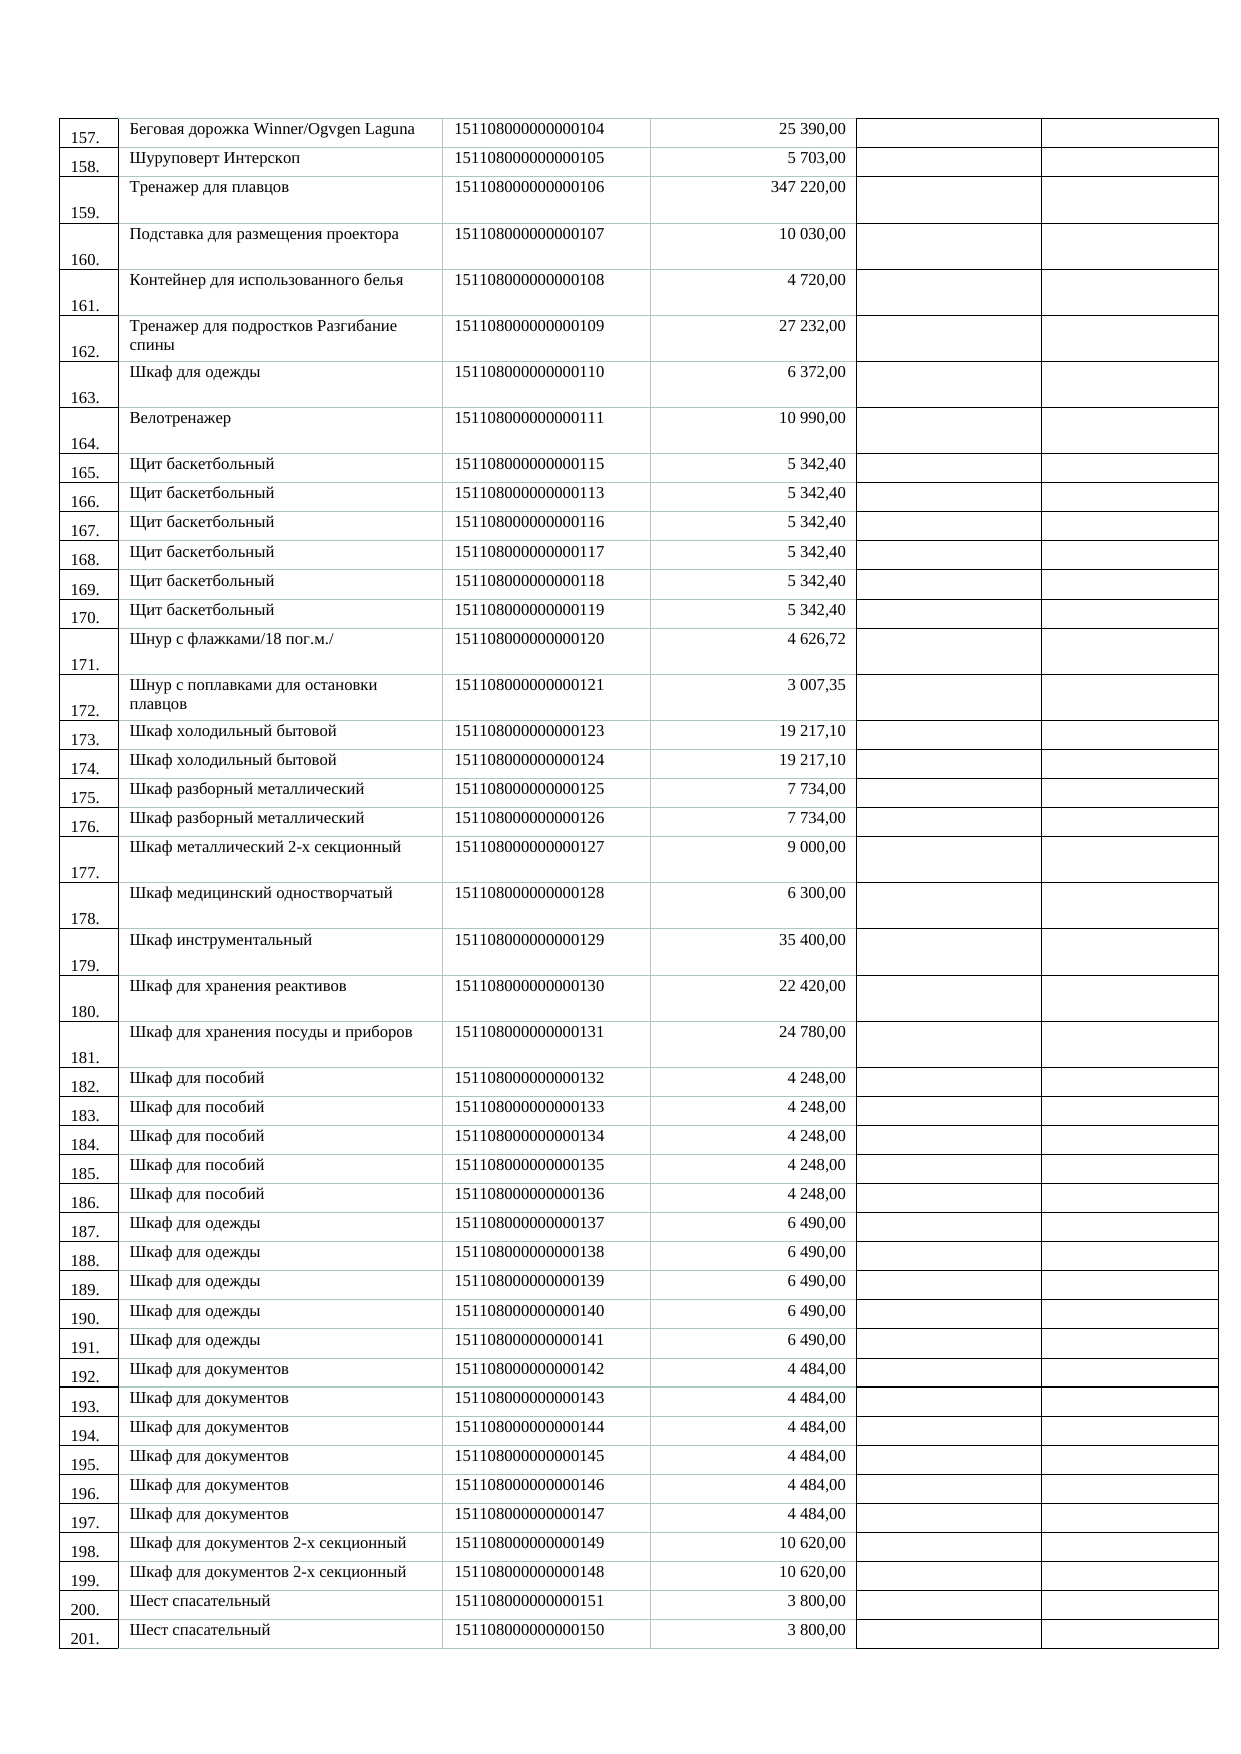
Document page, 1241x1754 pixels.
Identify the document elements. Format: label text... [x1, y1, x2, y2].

table_cell [60, 148, 118, 176]
table_cell [1042, 1271, 1218, 1299]
table_cell 7 734,00 [651, 779, 856, 807]
table_cell 4 248,00 [651, 1184, 856, 1212]
table_cell 151108000000000146 [443, 1475, 650, 1503]
table_cell 3 800,00 [651, 1620, 856, 1648]
table_cell Шкаф для одежды [119, 1300, 442, 1328]
table_cell [1042, 675, 1218, 720]
table_cell [60, 1562, 118, 1590]
table_cell [60, 1271, 118, 1299]
table_cell 151108000000000131 [443, 1022, 650, 1067]
table_cell 151108000000000125 [443, 779, 650, 807]
table_cell [857, 808, 1041, 836]
table_cell 6 490,00 [651, 1213, 856, 1241]
table_cell Щит баскетбольный [119, 454, 442, 482]
table_cell 151108000000000107 [443, 224, 650, 268]
table_cell [857, 362, 1041, 407]
table_cell 4 720,00 [651, 270, 856, 315]
table_cell Тренажер для плавцов [119, 177, 442, 222]
table_cell 151108000000000148 [443, 1562, 650, 1590]
table_cell [857, 148, 1041, 176]
table_cell 151108000000000134 [443, 1126, 650, 1154]
table_cell 24 780,00 [651, 1022, 856, 1067]
table_cell 151108000000000137 [443, 1213, 650, 1241]
table_cell [1042, 1446, 1218, 1474]
table_cell [857, 1300, 1041, 1328]
table_cell 151108000000000113 [443, 483, 650, 511]
table_cell [60, 1504, 118, 1532]
table_cell Щит баскетбольный [119, 600, 442, 627]
table_cell [1042, 750, 1218, 778]
table_cell 6 490,00 [651, 1300, 856, 1328]
table_cell [60, 629, 118, 674]
table_cell [857, 837, 1041, 882]
table_cell Шкаф разборный металлический [119, 779, 442, 807]
table_cell [1042, 1417, 1218, 1444]
table_cell [857, 408, 1041, 453]
table_cell 151108000000000121 [443, 675, 650, 720]
table_cell Шкаф для документов [119, 1446, 442, 1474]
table_cell [1042, 929, 1218, 974]
table_cell Шкаф инструментальный [119, 929, 442, 974]
table_cell [1042, 512, 1218, 540]
table_cell [1042, 1562, 1218, 1590]
table_cell [857, 1184, 1041, 1212]
table_cell Шкаф для пособий [119, 1155, 442, 1183]
table_cell [1042, 837, 1218, 882]
table_cell 151108000000000111 [443, 408, 650, 453]
table_cell [60, 675, 118, 720]
table_cell 5 342,40 [651, 512, 856, 540]
table_cell [60, 1417, 118, 1444]
table_cell [857, 1271, 1041, 1299]
table_cell 151108000000000130 [443, 976, 650, 1021]
table_cell 4 248,00 [651, 1097, 856, 1125]
table_cell [857, 454, 1041, 482]
table_cell [60, 750, 118, 778]
table_cell Шкаф для документов 2-х секционный [119, 1533, 442, 1561]
table_cell Шуруповерт Интерскоп [119, 148, 442, 176]
table_cell 10 620,00 [651, 1533, 856, 1561]
table_cell [60, 316, 118, 361]
table_cell Шкаф для пособий [119, 1068, 442, 1096]
table_cell [1042, 1022, 1218, 1067]
table_cell [60, 1097, 118, 1125]
table_cell 6 372,00 [651, 362, 856, 407]
table_cell [857, 600, 1041, 627]
table_cell 151108000000000142 [443, 1359, 650, 1386]
table_cell Шнур с флажками/18 пог.м./ [119, 629, 442, 674]
table_cell 5 342,40 [651, 570, 856, 598]
table_cell [1042, 483, 1218, 511]
table_cell [1042, 1620, 1218, 1648]
table_cell [1042, 119, 1218, 147]
table_cell Беговая дорожка Winner/Ogvgen Laguna [119, 119, 442, 147]
table_cell [1042, 1533, 1218, 1561]
table_cell 6 490,00 [651, 1329, 856, 1357]
table_cell [60, 1184, 118, 1212]
table_cell [857, 929, 1041, 974]
table_cell [857, 750, 1041, 778]
table_cell [857, 1155, 1041, 1183]
table_cell 4 484,00 [651, 1504, 856, 1532]
table_cell [1042, 224, 1218, 268]
table_cell 10 990,00 [651, 408, 856, 453]
table_cell [857, 1446, 1041, 1474]
table_cell [857, 1388, 1041, 1416]
table_cell 4 484,00 [651, 1417, 856, 1444]
table_cell 151108000000000149 [443, 1533, 650, 1561]
table_cell Щит баскетбольный [119, 483, 442, 511]
table_cell [857, 512, 1041, 540]
table_cell [1042, 408, 1218, 453]
table_cell [857, 541, 1041, 569]
table_cell Шкаф для одежды [119, 1329, 442, 1357]
table_cell 151108000000000140 [443, 1300, 650, 1328]
table_cell 151108000000000110 [443, 362, 650, 407]
table_cell 151108000000000119 [443, 600, 650, 627]
table_cell [857, 119, 1041, 147]
table_cell [60, 454, 118, 482]
table_cell 25 390,00 [651, 119, 856, 147]
table_cell [857, 779, 1041, 807]
table_cell 5 342,40 [651, 454, 856, 482]
table_cell [1042, 1184, 1218, 1212]
table_cell Шкаф для документов [119, 1417, 442, 1444]
table_cell Шест спасательный [119, 1620, 442, 1648]
table_cell [857, 483, 1041, 511]
table_cell 10 030,00 [651, 224, 856, 268]
table_cell [1042, 629, 1218, 674]
table_cell Велотренажер [119, 408, 442, 453]
table_cell Шкаф для одежды [119, 362, 442, 407]
table_cell [1042, 177, 1218, 222]
table_cell [60, 1475, 118, 1503]
table_cell 151108000000000120 [443, 629, 650, 674]
table_cell [857, 1620, 1041, 1648]
table_cell 3 007,35 [651, 675, 856, 720]
table_cell [1042, 883, 1218, 928]
table_cell [1042, 1591, 1218, 1619]
table_cell Шест спасательный [119, 1591, 442, 1619]
table_cell [60, 600, 118, 627]
table_cell 151108000000000116 [443, 512, 650, 540]
table_cell [60, 779, 118, 807]
table_cell [1042, 779, 1218, 807]
table_cell Шкаф для документов [119, 1388, 442, 1416]
table_cell 10 620,00 [651, 1562, 856, 1590]
table_cell 151108000000000106 [443, 177, 650, 222]
table_cell Щит баскетбольный [119, 541, 442, 569]
table_cell [60, 1242, 118, 1270]
table_cell [857, 1591, 1041, 1619]
table_cell 35 400,00 [651, 929, 856, 974]
table_cell [1042, 148, 1218, 176]
table_cell 151108000000000124 [443, 750, 650, 778]
table_cell [60, 1126, 118, 1154]
table_cell [857, 1504, 1041, 1532]
table_cell [1042, 1155, 1218, 1183]
table_cell [60, 808, 118, 836]
table_cell [857, 1097, 1041, 1125]
table_cell 4 484,00 [651, 1446, 856, 1474]
table_cell Шкаф для документов [119, 1359, 442, 1386]
table_cell Шкаф металлический 2-х секционный [119, 837, 442, 882]
table_cell Щит баскетбольный [119, 512, 442, 540]
table_cell 19 217,10 [651, 750, 856, 778]
table_cell [1042, 1300, 1218, 1328]
table_cell [857, 1533, 1041, 1561]
table_cell [857, 721, 1041, 749]
table_cell [60, 1300, 118, 1328]
table_cell 151108000000000151 [443, 1591, 650, 1619]
table_cell [60, 270, 118, 315]
table_cell [1042, 362, 1218, 407]
table_cell [60, 224, 118, 268]
table_cell [60, 512, 118, 540]
table_cell [60, 883, 118, 928]
table_cell Шнур с поплавками для остановки плавцов [119, 675, 442, 720]
table_cell [857, 1562, 1041, 1590]
table_cell [1042, 541, 1218, 569]
table_cell [60, 570, 118, 598]
table_cell 4 626,72 [651, 629, 856, 674]
table_cell [60, 1068, 118, 1096]
table_cell 151108000000000108 [443, 270, 650, 315]
table_cell 4 248,00 [651, 1155, 856, 1183]
table_cell 151108000000000127 [443, 837, 650, 882]
table_cell 151108000000000147 [443, 1504, 650, 1532]
table_cell 3 800,00 [651, 1591, 856, 1619]
table_cell 151108000000000129 [443, 929, 650, 974]
table_cell [857, 1417, 1041, 1444]
table_cell 151108000000000138 [443, 1242, 650, 1270]
table_cell Шкаф разборный металлический [119, 808, 442, 836]
table_cell [857, 629, 1041, 674]
table_cell [1042, 600, 1218, 627]
table_cell Шкаф для документов [119, 1504, 442, 1532]
table_cell 151108000000000109 [443, 316, 650, 361]
table_cell [857, 570, 1041, 598]
table_cell [60, 1533, 118, 1561]
table_cell Контейнер для использованного белья [119, 270, 442, 315]
table_cell [60, 408, 118, 453]
table_cell Шкаф для пособий [119, 1097, 442, 1125]
table_cell [857, 177, 1041, 222]
table_cell 9 000,00 [651, 837, 856, 882]
table_cell 151108000000000126 [443, 808, 650, 836]
table_cell Шкаф медицинский одностворчатый [119, 883, 442, 928]
table_cell Шкаф для документов [119, 1475, 442, 1503]
table_cell 6 300,00 [651, 883, 856, 928]
table_cell 151108000000000144 [443, 1417, 650, 1444]
table_cell 151108000000000145 [443, 1446, 650, 1474]
table_cell Подставка для размещения проектора [119, 224, 442, 268]
table_cell [1042, 316, 1218, 361]
table_cell 4 484,00 [651, 1359, 856, 1386]
table_cell [60, 483, 118, 511]
table_cell 4 484,00 [651, 1388, 856, 1416]
table_cell 151108000000000117 [443, 541, 650, 569]
table_cell [60, 1388, 118, 1416]
table_cell Тренажер для подростков Разгибание спины [119, 316, 442, 361]
table_cell 5 342,40 [651, 600, 856, 627]
table_cell 5 342,40 [651, 483, 856, 511]
table_cell [1042, 454, 1218, 482]
table_cell [60, 1359, 118, 1386]
table_cell 151108000000000133 [443, 1097, 650, 1125]
table_cell 6 490,00 [651, 1271, 856, 1299]
table_cell [1042, 1475, 1218, 1503]
table_cell [60, 1155, 118, 1183]
table_cell 4 248,00 [651, 1126, 856, 1154]
table_cell 151108000000000123 [443, 721, 650, 749]
table_cell 151108000000000115 [443, 454, 650, 482]
table_cell [857, 1213, 1041, 1241]
table_cell 151108000000000132 [443, 1068, 650, 1096]
table_cell [60, 837, 118, 882]
table_cell [60, 929, 118, 974]
table_cell [857, 224, 1041, 268]
table_cell [857, 270, 1041, 315]
table_cell [1042, 1097, 1218, 1125]
table_cell [1042, 1329, 1218, 1357]
table_cell [60, 541, 118, 569]
table_cell 5 342,40 [651, 541, 856, 569]
table_cell [1042, 1359, 1218, 1386]
table_cell 151108000000000143 [443, 1388, 650, 1416]
table_cell Шкаф для одежды [119, 1242, 442, 1270]
table_cell Шкаф холодильный бытовой [119, 721, 442, 749]
table_cell 4 248,00 [651, 1068, 856, 1096]
table_cell 5 703,00 [651, 148, 856, 176]
table_cell Шкаф для пособий [119, 1126, 442, 1154]
table_cell [857, 1242, 1041, 1270]
table_cell Шкаф для одежды [119, 1213, 442, 1241]
table_cell 7 734,00 [651, 808, 856, 836]
table_cell 151108000000000135 [443, 1155, 650, 1183]
table_cell Шкаф для документов 2-х секционный [119, 1562, 442, 1590]
table_cell [60, 1022, 118, 1067]
table_cell 19 217,10 [651, 721, 856, 749]
table_cell Щит баскетбольный [119, 570, 442, 598]
table_cell 151108000000000128 [443, 883, 650, 928]
table_cell [857, 1329, 1041, 1357]
table_cell Шкаф холодильный бытовой [119, 750, 442, 778]
table_cell 151108000000000139 [443, 1271, 650, 1299]
table_cell [1042, 270, 1218, 315]
table_cell [857, 1068, 1041, 1096]
table_cell [857, 1126, 1041, 1154]
table_cell 151108000000000118 [443, 570, 650, 598]
table_cell [60, 1213, 118, 1241]
table_cell [857, 1475, 1041, 1503]
table_cell [60, 1446, 118, 1474]
table_cell [1042, 1213, 1218, 1241]
table_cell [857, 1359, 1041, 1386]
table_cell 151108000000000104 [443, 119, 650, 147]
table_cell [60, 1620, 118, 1648]
table_cell 6 490,00 [651, 1242, 856, 1270]
table_cell Шкаф для хранения реактивов [119, 976, 442, 1021]
table_cell [1042, 1068, 1218, 1096]
table_cell [857, 1022, 1041, 1067]
table_cell 4 484,00 [651, 1475, 856, 1503]
table_cell 347 220,00 [651, 177, 856, 222]
table_cell [1042, 1126, 1218, 1154]
table_cell [857, 883, 1041, 928]
table_cell [60, 976, 118, 1021]
table_cell Шкаф для хранения посуды и приборов [119, 1022, 442, 1067]
table_cell [60, 721, 118, 749]
table_cell 151108000000000141 [443, 1329, 650, 1357]
table_cell Шкаф для одежды [119, 1271, 442, 1299]
table_cell [60, 1591, 118, 1619]
table_cell [1042, 1388, 1218, 1416]
table_cell [60, 119, 118, 147]
table_cell 22 420,00 [651, 976, 856, 1021]
table_cell [60, 177, 118, 222]
table_cell [60, 1329, 118, 1357]
table_cell [1042, 570, 1218, 598]
table_cell [857, 976, 1041, 1021]
table_cell 151108000000000105 [443, 148, 650, 176]
table_cell [1042, 808, 1218, 836]
table_cell [1042, 1504, 1218, 1532]
table_cell Шкаф для пособий [119, 1184, 442, 1212]
table_cell 27 232,00 [651, 316, 856, 361]
table_cell [1042, 1242, 1218, 1270]
table_cell [857, 675, 1041, 720]
table_cell 151108000000000150 [443, 1620, 650, 1648]
table_cell [60, 362, 118, 407]
table_cell [857, 316, 1041, 361]
table_cell [1042, 976, 1218, 1021]
table_cell 151108000000000136 [443, 1184, 650, 1212]
table_cell [1042, 721, 1218, 749]
